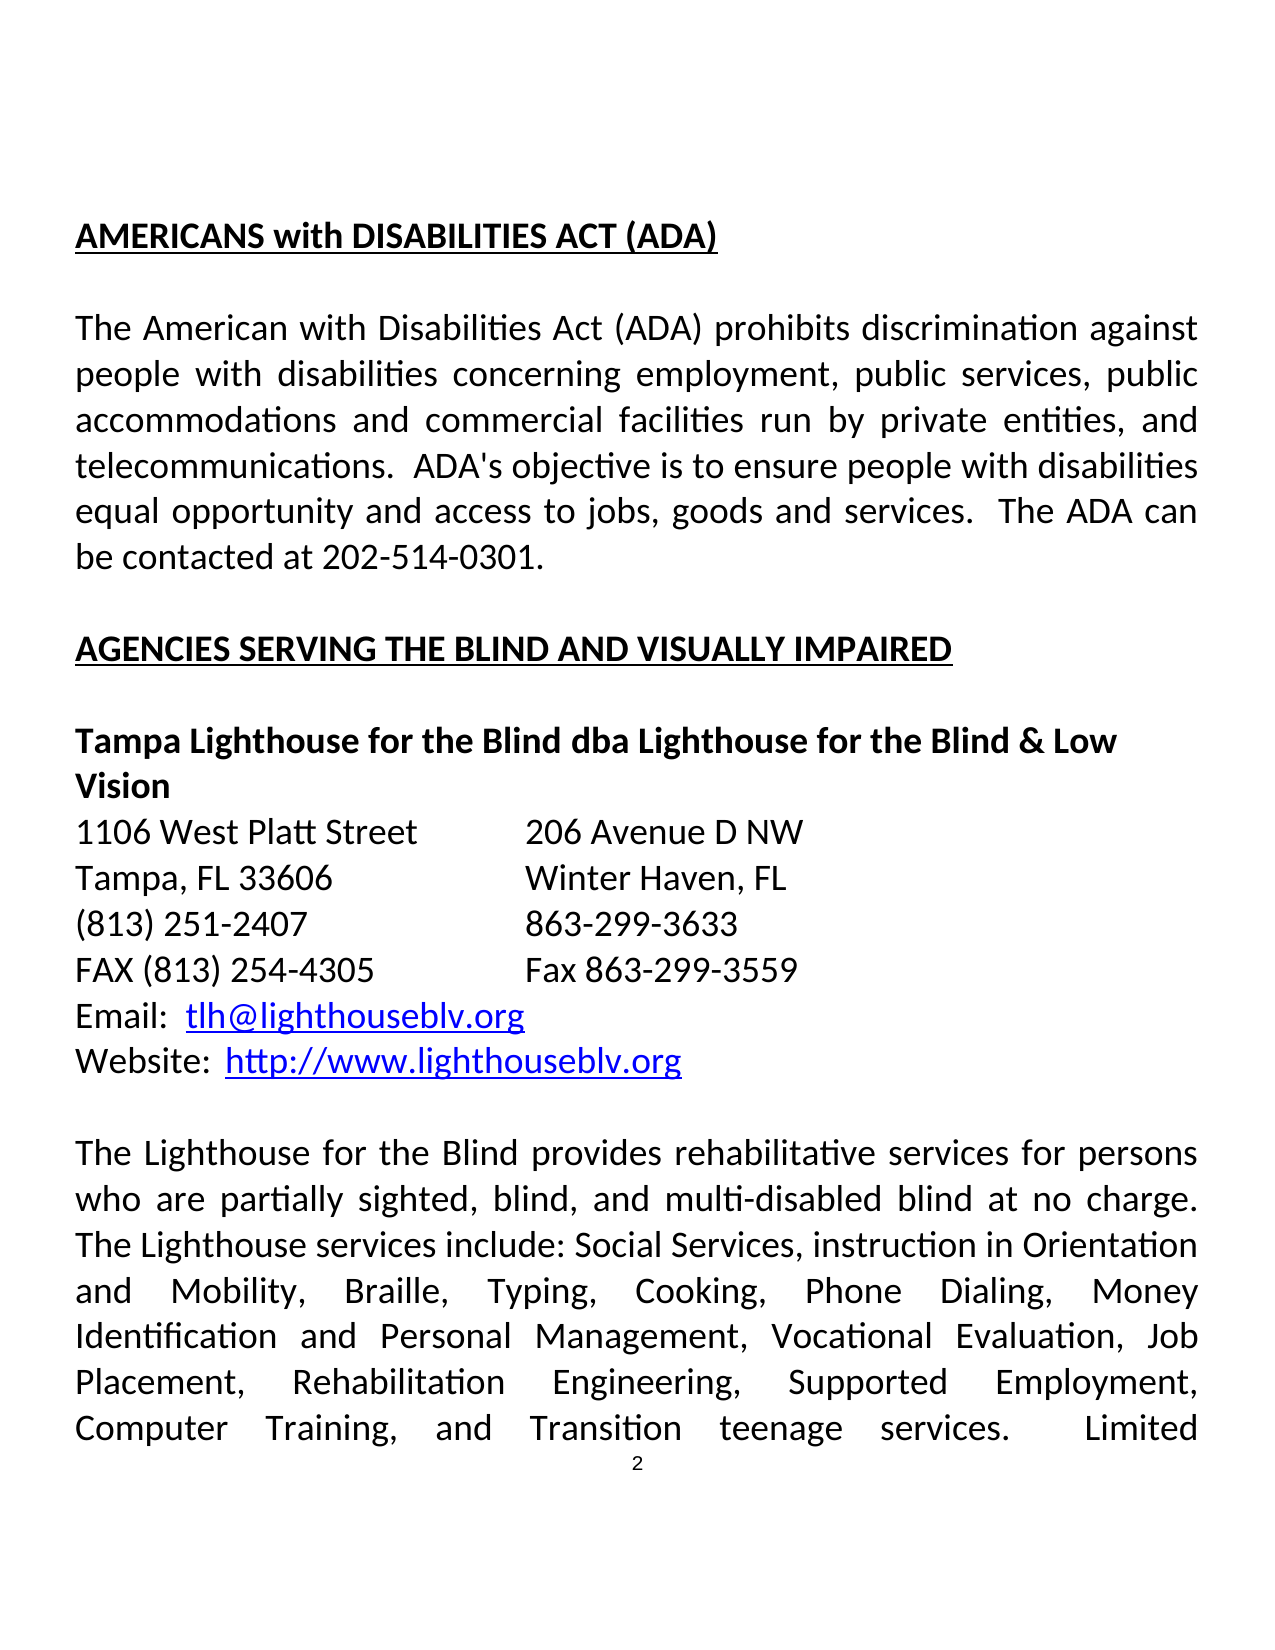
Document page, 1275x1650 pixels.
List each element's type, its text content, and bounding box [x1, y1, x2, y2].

text Email: tlh@lighthouseblv.org [75, 992, 1200, 1037]
text Tampa Lighthouse for the Blind dba Lighthouse for the Blind & Low Vision [75, 717, 1200, 808]
text (813) 251-2407 863-299-3633 [75, 900, 1200, 946]
text 1106 West Platt Street 206 Avenue D NW [75, 808, 1200, 854]
text AMERICANS with DISABILITIES ACT (ADA) [75, 212, 1200, 258]
text Tampa, FL 33606 Winter Haven, FL [75, 854, 1200, 900]
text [75, 1129, 1200, 1450]
text FAX (813) 254-4305 Fax 863-299-3559 [75, 946, 1200, 992]
text AGENCIES SERVING THE BLIND AND VISUALLY IMPAIRED [75, 625, 1200, 671]
text Website: http://www.lighthouseblv.org [75, 1037, 1200, 1083]
text The American with Disabilities Act (ADA) prohibits discrimination against people with disabilities concerning employment, public services, public accommodations and commercial facilities run by private entities, and telecommunications. ADA's objective is to ensure people with disabilities equal opportunity and access to jobs, goods and services. The ADA can be contacted at 202-514-0301. [75, 304, 1200, 579]
